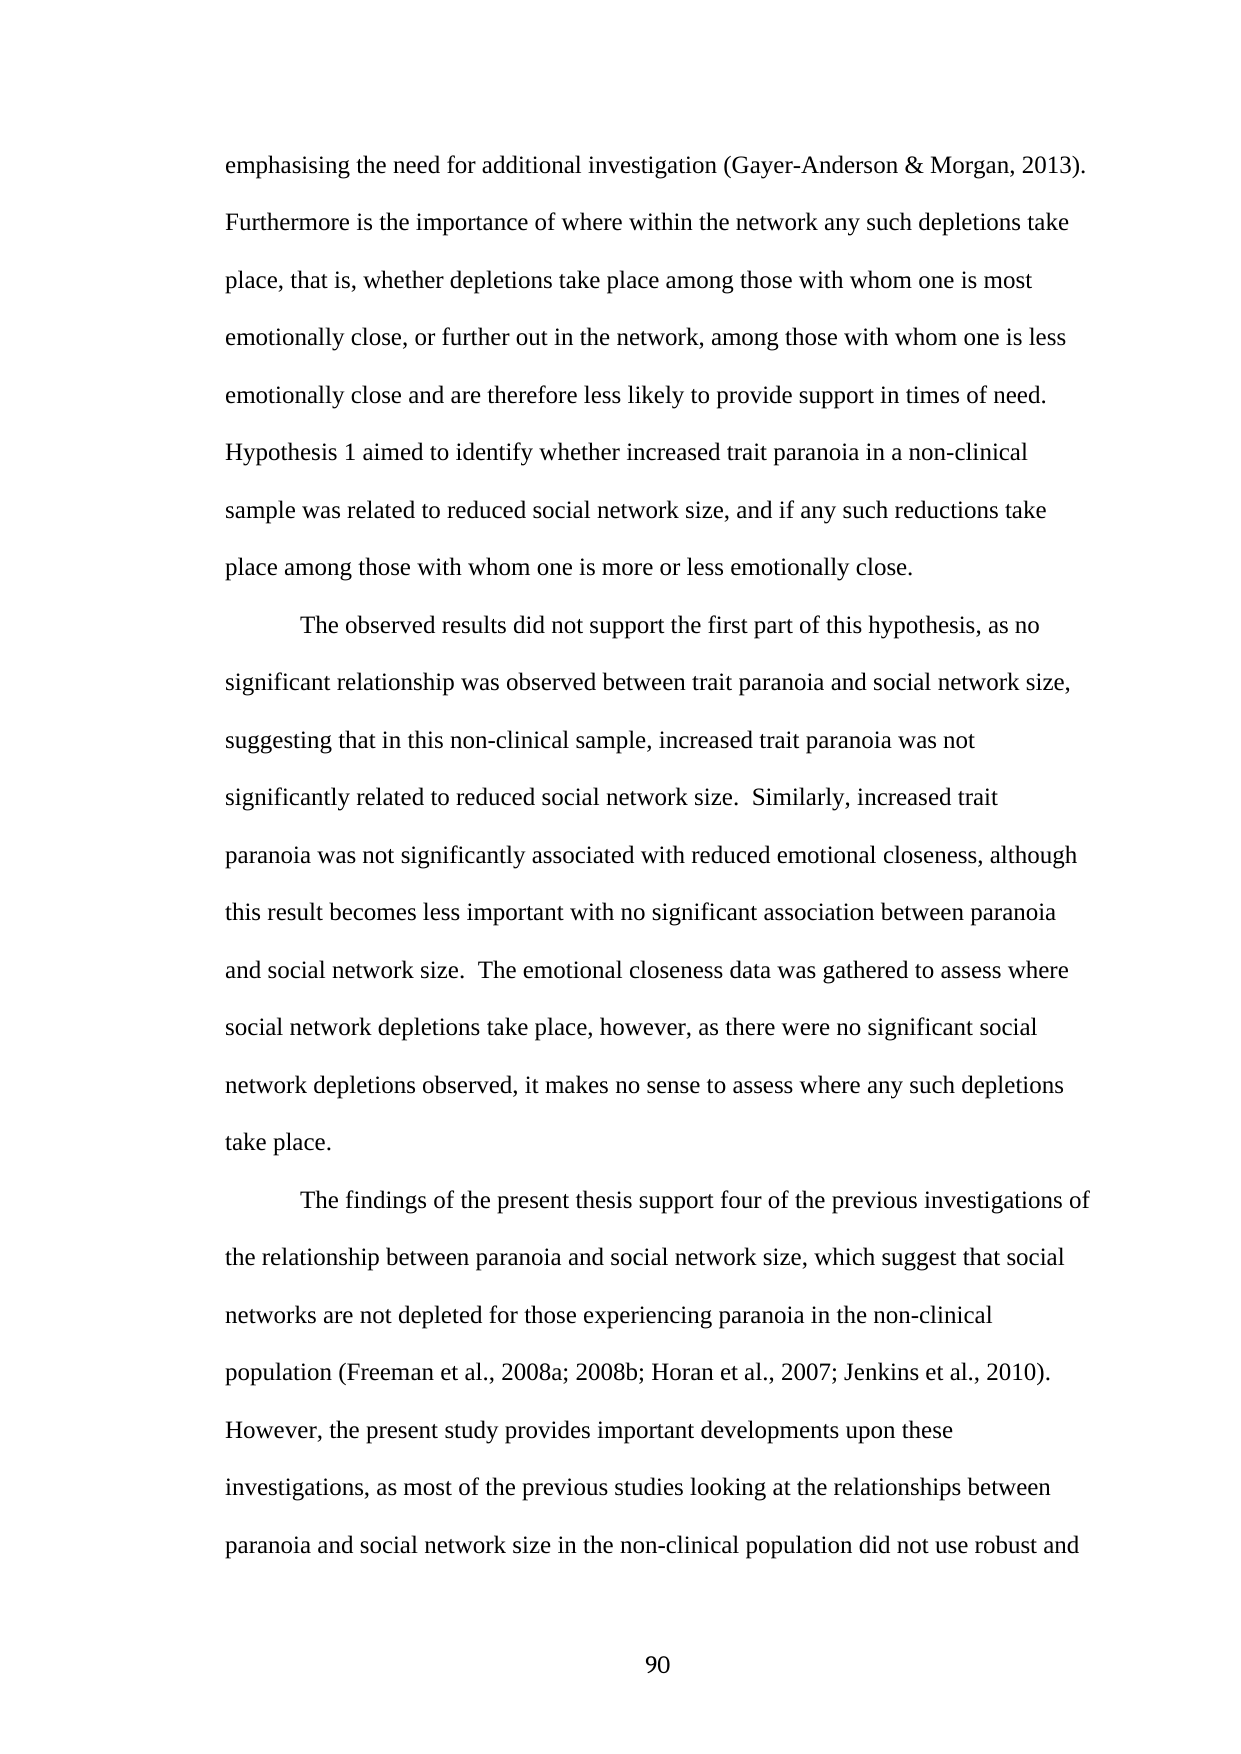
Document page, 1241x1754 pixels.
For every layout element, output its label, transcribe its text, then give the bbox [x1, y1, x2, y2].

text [225, 150, 1090, 581]
text The observed results did not support the first part of this hypothesis, as no significant relationship was observed between trait paranoia and social network size, suggesting that in this non-clinical sample, increased trait paranoia was not significantly related to reduced social network size. Similarly, increased trait paranoia was not significantly associated with reduced emotional closeness, although this result becomes less important with no significant association between paranoia and social network size. The emotional closeness data was gathered to assess where social network depletions take place, however, as there were no significant social network depletions observed, it makes no sense to assess where any such depletions take place. [225, 610, 1090, 1156]
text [225, 1185, 1090, 1559]
